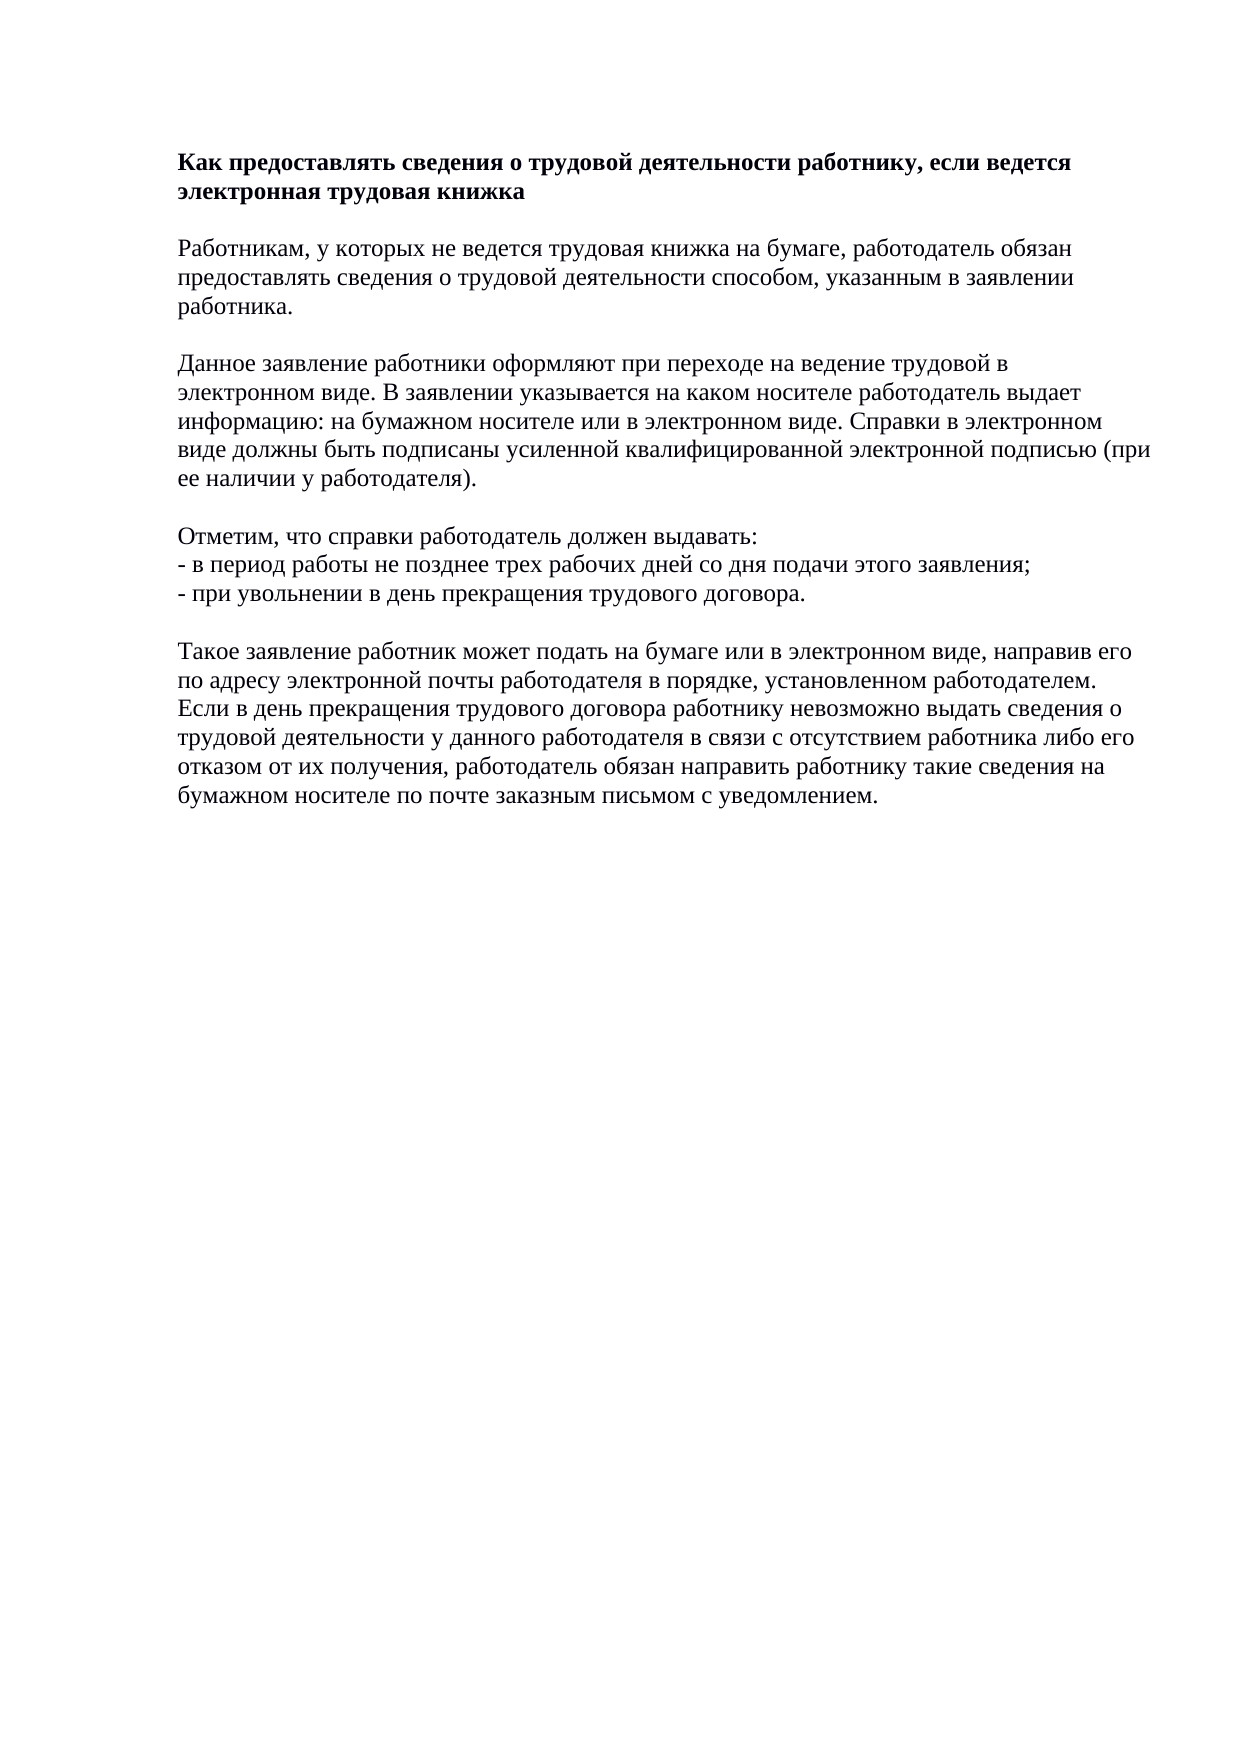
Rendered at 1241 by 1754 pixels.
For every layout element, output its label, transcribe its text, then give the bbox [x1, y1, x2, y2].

text Как предоставлять сведения о трудовой деятельности работнику, если ведется электронная трудовая книжка Работникам, у которых не ведется трудовая книжка на бумаге, работодатель обязан предоставлять сведения о трудовой деятельности способом, указанным в заявлении работника. Данное заявление работники оформляют при переходе на ведение трудовой в электронном виде. В заявлении указывается на каком носителе работодатель выдает информацию: на бумажном носителе или в электронном виде. Справки в электронном виде должны быть подписаны усиленной квалифицированной электронной подписью (при ее наличии у работодателя). Отметим, что справки работодатель должен выдавать: - в период работы не позднее трех рабочих дней со дня подачи этого заявления; - при увольнении в день прекращения трудового договора. [177, 147, 1152, 607]
text Такое заявление работник может подать на бумаге или в электронном виде, направив его по адресу электронной почты работодателя в порядке, установленном работодателем. Если в день прекращения трудового договора работнику невозможно выдать сведения о трудовой деятельности у данного работодателя в связи с отсутствием работника либо его отказом от их получения, работодатель обязан направить работнику такие сведения на бумажном носителе по почте заказным письмом с уведомлением. [177, 636, 1152, 808]
